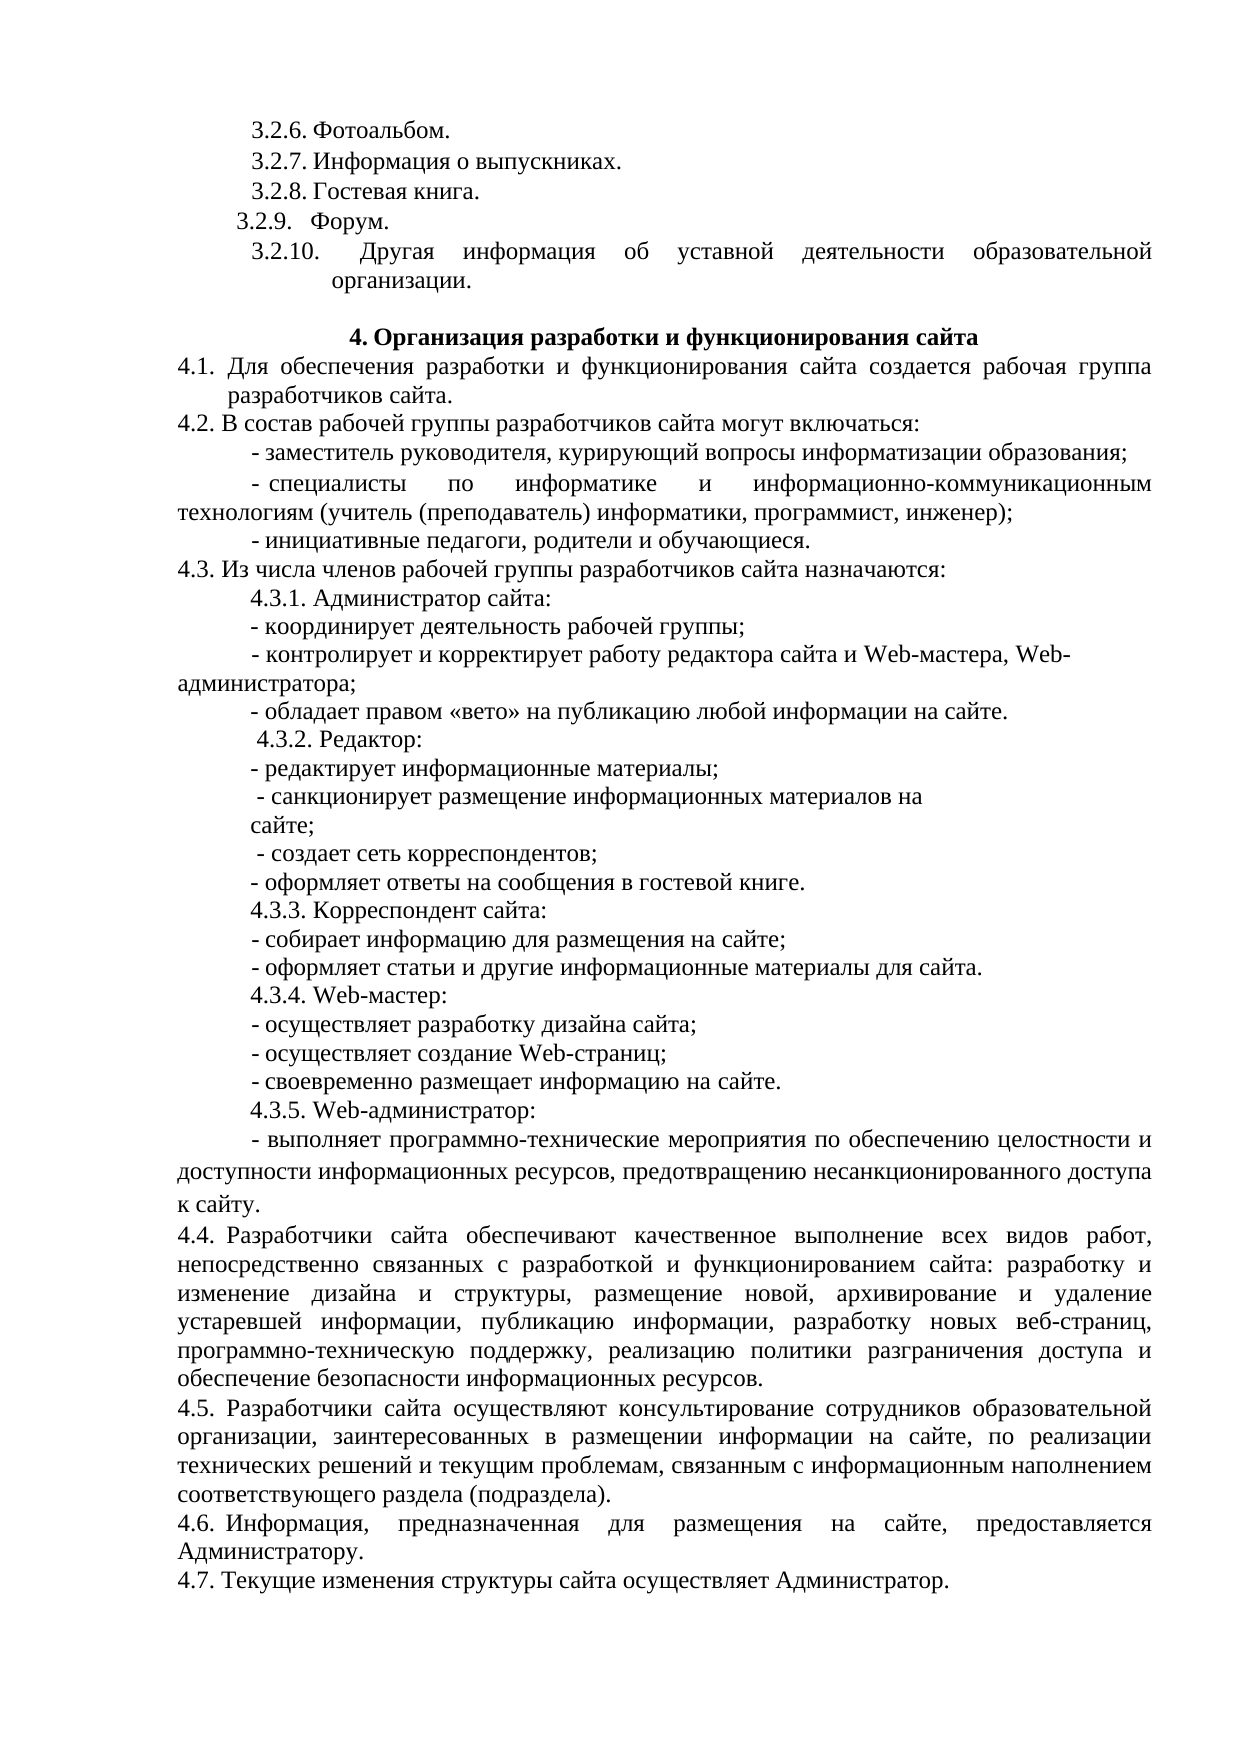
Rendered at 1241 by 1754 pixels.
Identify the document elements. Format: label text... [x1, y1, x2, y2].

list Текущие изменения структуры сайта осуществляет Администратор. [177, 1565, 1153, 1594]
list Фотоальбом. [251, 115, 1153, 144]
list Гостевая книга. [251, 176, 1153, 205]
text - обладает правом «вето» на публикацию любой информации на сайте. [250, 697, 1011, 725]
list собирает информацию для размещения на сайте; [251, 924, 1153, 953]
text - создает сеть корреспондентов; [250, 839, 988, 867]
text - оформляет ответы на сообщения в гостевой книге. [250, 867, 807, 896]
list Разработчики сайта осуществляют консультирование сотрудников образовательной организации, заинтересованных в размещении информации на сайте, по реализации технических решений и текущим проблемам, связанным с информационным наполнением соответствующего раздела (подраздела). [177, 1393, 1153, 1508]
list Организация разработки и функционирования сайта [349, 322, 1153, 351]
list выполняет программно-технические мероприятия по обеспечению целостности и доступности информационных ресурсов, предотвращению несанкционированного доступа к сайту. [177, 1124, 1153, 1217]
text - координирует деятельность рабочей группы; [250, 611, 1153, 640]
list Для обеспечения разработки и функционирования сайта создается рабочая группа разработчиков сайта. [177, 351, 1153, 408]
list Форум. [236, 206, 1153, 235]
text 4.3.3. Корреспондент сайта: [250, 896, 807, 924]
text - контролирует и корректирует работу редактора сайта и Web-мастера, Web- администратора; [177, 640, 1153, 697]
list Информация, предназначенная для размещения на сайте, предоставляется Администратору. [177, 1508, 1153, 1565]
text - санкционирует размещение информационных материалов на сайте; [250, 782, 988, 839]
text 4.3.1. Администратор сайта: [250, 583, 1153, 611]
list инициативные педагоги, родители и обучающиеся. [251, 525, 1153, 554]
list специалисты по информатике и информационно-коммуникационным технологиям (учитель (преподаватель) информатики, программист, инженер); [177, 468, 1153, 525]
text 4.3.4. Web-мастер: [250, 981, 1153, 1010]
list осуществляет создание Web-страниц; [251, 1038, 1153, 1067]
list осуществляет разработку дизайна сайта; [251, 1010, 1153, 1038]
list своевременно размещает информацию на сайте. 4.3.5. Web-администратор: [250, 1067, 782, 1124]
list В состав рабочей группы разработчиков сайта могут включаться: [177, 408, 1153, 437]
list Из числа членов рабочей группы разработчиков сайта назначаются: [177, 554, 1153, 583]
list оформляет статьи и другие информационные материалы для сайта. [251, 953, 1153, 981]
list заместитель руководителя, курирующий вопросы информатизации образования; [251, 437, 1153, 466]
list Другая информация об уставной деятельности образовательной организации. [251, 236, 1153, 293]
list Информация о выпускниках. [251, 146, 1153, 175]
text 4.3.2. Редактор: [250, 725, 1011, 754]
list Разработчики сайта обеспечивают качественное выполнение всех видов работ, непосредственно связанных с разработкой и функционированием сайта: разработку и изменение дизайна и структуры, размещение новой, архивирование и удаление устаревшей информации, публикацию информации, разработку новых веб-страниц, программно-техническую поддержку, реализацию политики разграничения доступа и обеспечение безопасности информационных ресурсов. [177, 1221, 1153, 1392]
text - редактирует информационные материалы; [250, 754, 988, 782]
